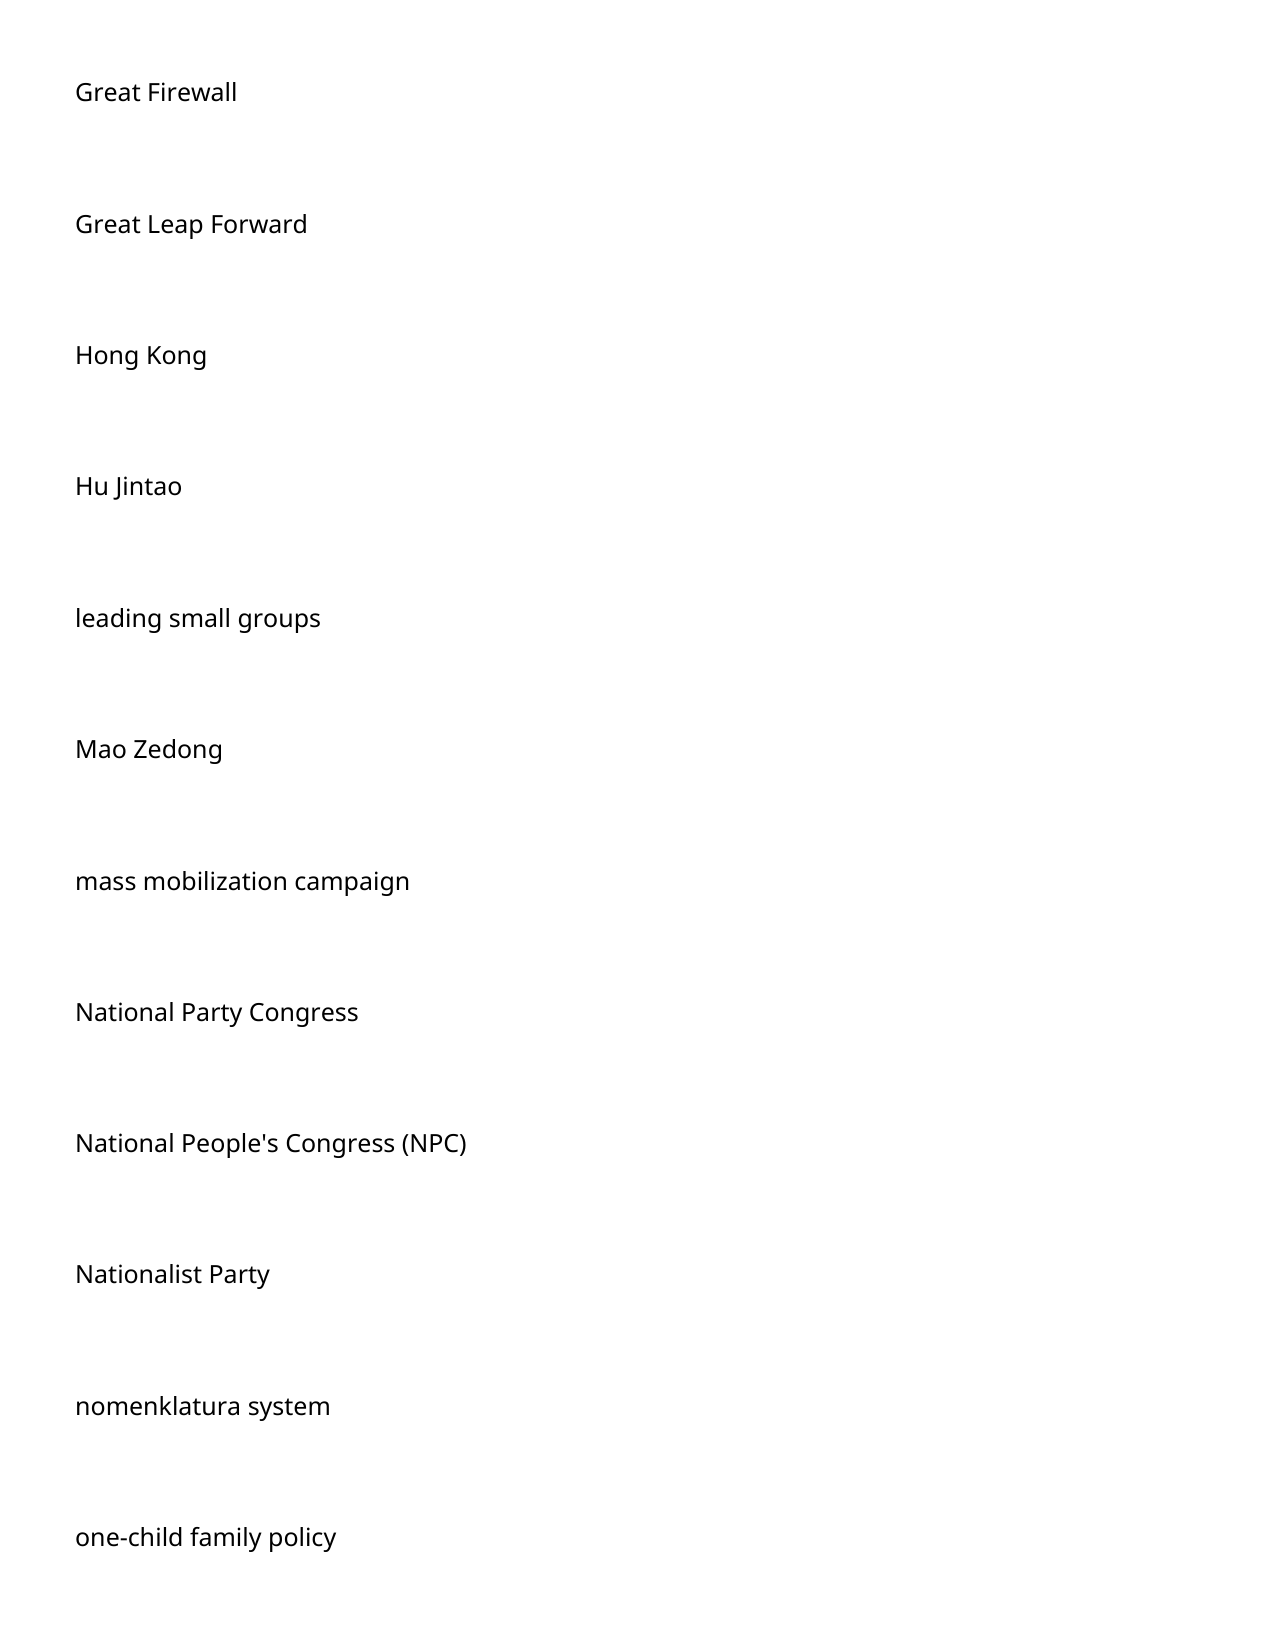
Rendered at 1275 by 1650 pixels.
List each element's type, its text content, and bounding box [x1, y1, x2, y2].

text nomenklatura system [75, 1388, 1200, 1423]
text Mao Zedong [75, 732, 1200, 766]
text leading small groups [75, 600, 1200, 634]
text Nationalist Party [75, 1257, 1200, 1291]
text National People's Congress (NPC) [75, 1126, 1200, 1160]
text Hu Jintao [75, 469, 1200, 503]
text National Party Congress [75, 994, 1200, 1028]
text mass mobilization campaign [75, 863, 1200, 897]
text Great Firewall [75, 75, 1200, 109]
text Great Leap Forward [75, 206, 1200, 240]
text Hong Kong [75, 338, 1200, 372]
text one-child family policy [75, 1520, 1200, 1554]
